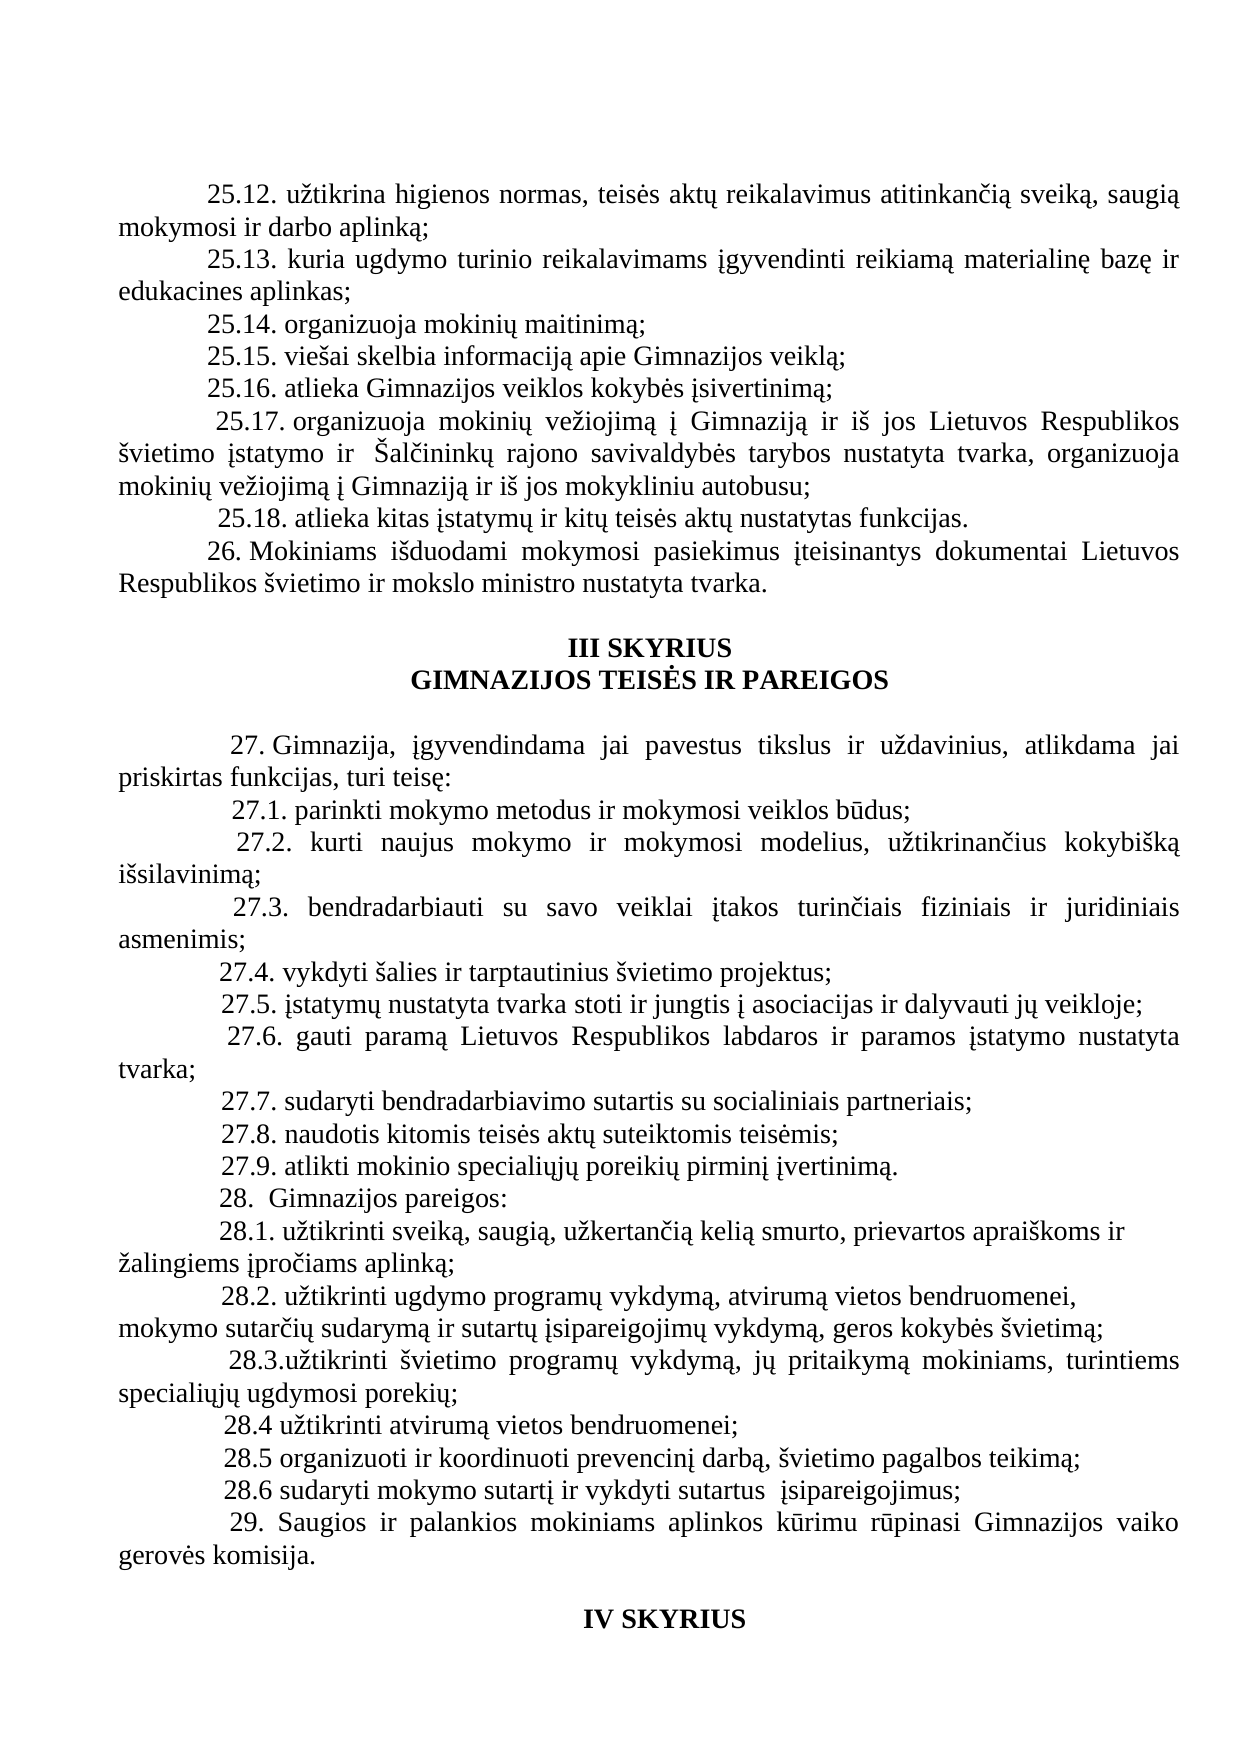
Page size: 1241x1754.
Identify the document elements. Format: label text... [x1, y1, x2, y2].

text IV SKYRIUS [118, 1603, 1181, 1635]
text GIMNAZIJOS TEISĖS IR PAREIGOS [118, 663, 1181, 696]
text 27.7. sudaryti bendradarbiavimo sutartis su socialiniais partneriais; [118, 1084, 1181, 1117]
text 29. Saugios ir palankios mokiniams aplinkos kūrimu rūpinasi Gimnazijos vaiko gerovės komisija. [118, 1505, 1181, 1570]
text 28.2. užtikrinti ugdymo programų vykdymą, atvirumą vietos bendruomenei, mokymo sutarčių sudarymą ir sutartų įsipareigojimų vykdymą, geros kokybės švietimą; [118, 1279, 1181, 1343]
text 25.17. organizuoja mokinių vežiojimą į Gimnaziją ir iš jos Lietuvos Respublikos švietimo įstatymo ir Šalčininkų rajono savivaldybės tarybos nustatyta tvarka, organizuoja mokinių vežiojimą į Gimnaziją ir iš jos mokykliniu autobusu; [118, 404, 1181, 501]
text 25.13. kuria ugdymo turinio reikalavimams įgyvendinti reikiamą materialinę bazę ir edukacines aplinkas; [118, 242, 1181, 307]
text 28.1. užtikrinti sveiką, saugią, užkertančią kelią smurto, prievartos apraiškoms ir žalingiems įpročiams aplinką; [118, 1214, 1181, 1279]
text 27. Gimnazija, įgyvendindama jai pavestus tikslus ir uždavinius, atlikdama jai priskirtas funkcijas, turi teisę: [118, 728, 1181, 793]
text 25.18. atlieka kitas įstatymų ir kitų teisės aktų nustatytas funkcijas. [118, 501, 1181, 533]
text 27.8. naudotis kitomis teisės aktų suteiktomis teisėmis; [118, 1117, 1181, 1149]
text III SKYRIUS [118, 631, 1181, 663]
text 28.6 sudaryti mokymo sutartį ir vykdyti sutartus įsipareigojimus; [118, 1473, 1181, 1505]
text 28.3.užtikrinti švietimo programų vykdymą, jų pritaikymą mokiniams, turintiems specialiųjų ugdymosi porekių; [118, 1343, 1181, 1408]
text 27.6. gauti paramą Lietuvos Respublikos labdaros ir paramos įstatymo nustatyta tvarka; [118, 1019, 1181, 1084]
text 27.4. vykdyti šalies ir tarptautinius švietimo projektus; [118, 955, 1181, 987]
text 27.9. atlikti mokinio specialiųjų poreikių pirminį įvertinimą. [118, 1149, 1181, 1181]
text 27.2. kurti naujus mokymo ir mokymosi modelius, užtikrinančius kokybišką išsilavinimą; [118, 825, 1181, 890]
text 25.14. organizuoja mokinių maitinimą; [118, 307, 1181, 339]
text 26. Mokiniams išduodami mokymosi pasiekimus įteisinantys dokumentai Lietuvos Respublikos švietimo ir mokslo ministro nustatyta tvarka. [118, 533, 1181, 598]
text 27.5. įstatymų nustatyta tvarka stoti ir jungtis į asociacijas ir dalyvauti jų veikloje; [118, 987, 1181, 1019]
text 27.1. parinkti mokymo metodus ir mokymosi veiklos būdus; [118, 793, 1181, 825]
text 28.5 organizuoti ir koordinuoti prevencinį darbą, švietimo pagalbos teikimą; [118, 1441, 1181, 1473]
text 28. Gimnazijos pareigos: [118, 1181, 1181, 1214]
text 27.3. bendradarbiauti su savo veiklai įtakos turinčiais fiziniais ir juridiniais asmenimis; [118, 890, 1181, 955]
text 28.4 užtikrinti atvirumą vietos bendruomenei; [118, 1408, 1181, 1441]
text 25.15. viešai skelbia informaciją apie Gimnazijos veiklą; [118, 339, 1181, 372]
text 25.16. atlieka Gimnazijos veiklos kokybės įsivertinimą; [118, 372, 1181, 404]
text 25.12. užtikrina higienos normas, teisės aktų reikalavimus atitinkančią sveiką, saugią mokymosi ir darbo aplinką; [118, 177, 1181, 242]
